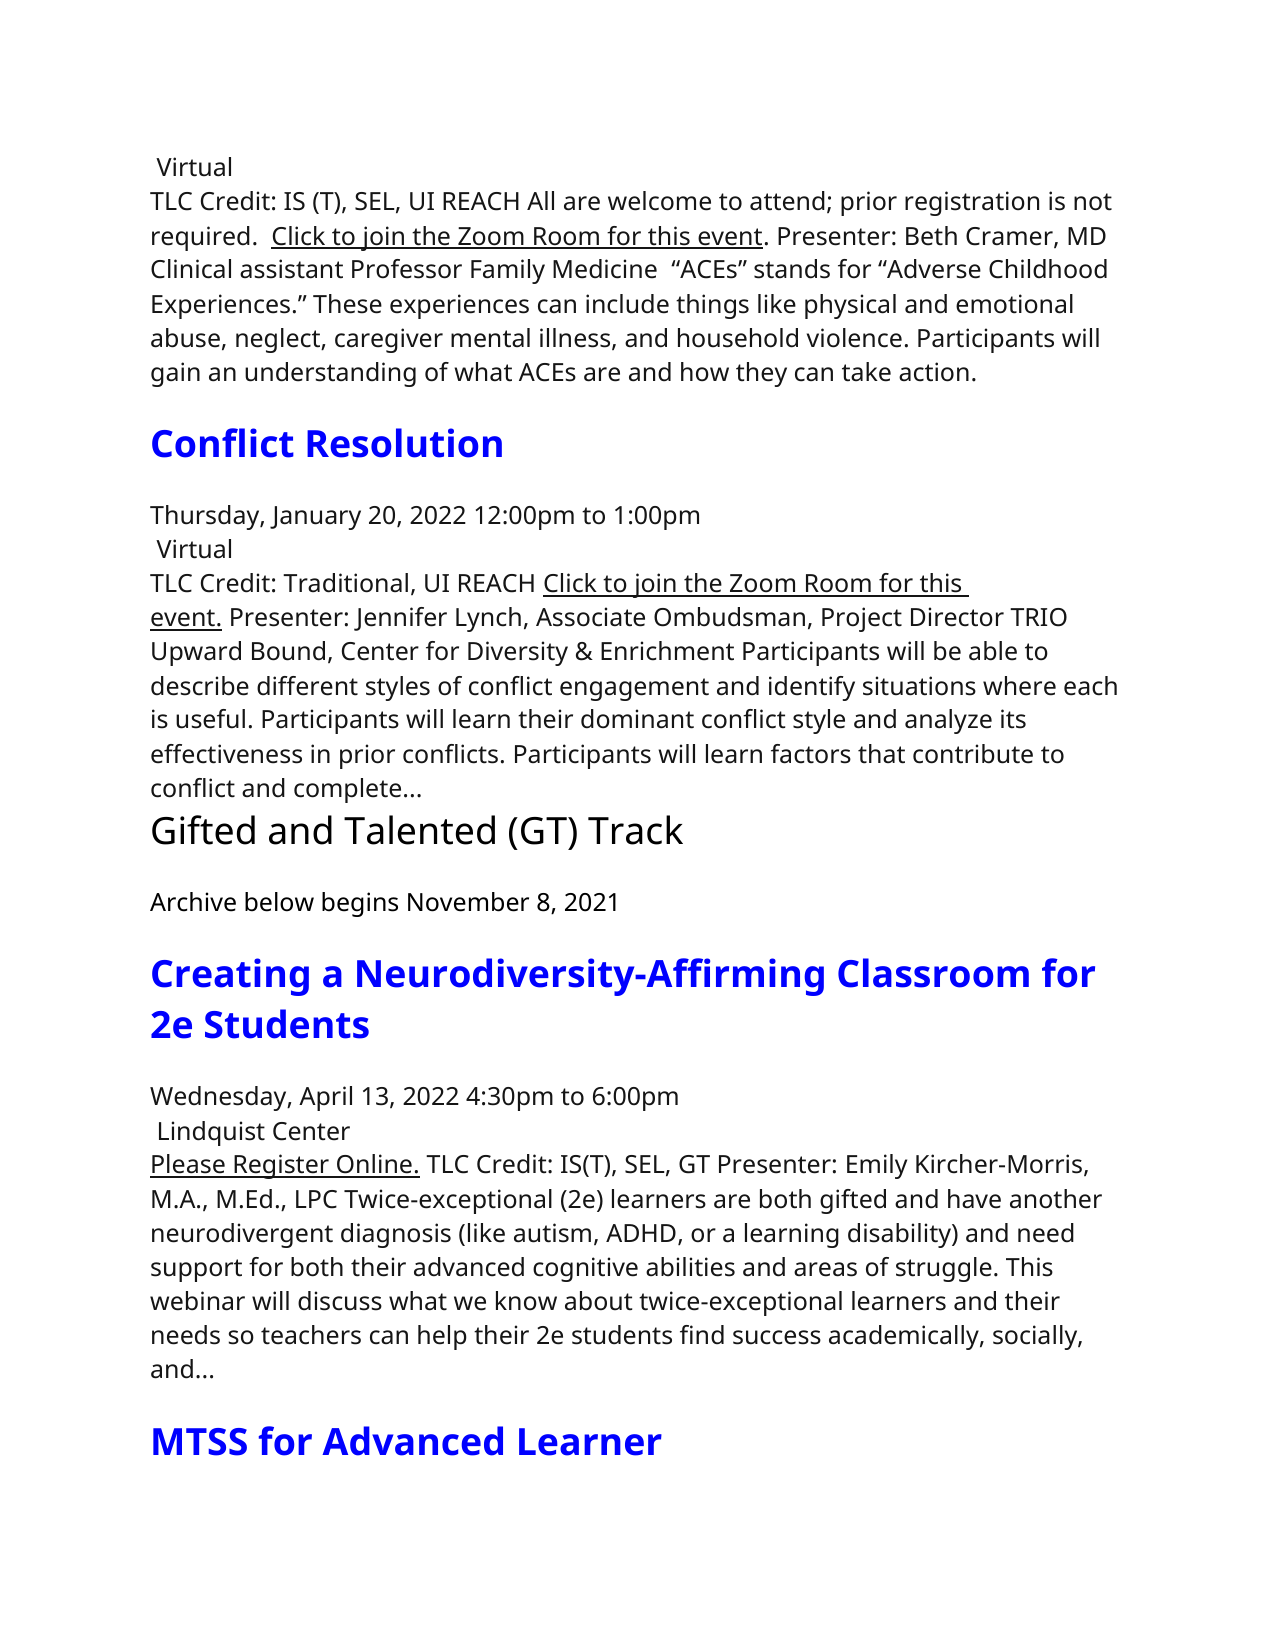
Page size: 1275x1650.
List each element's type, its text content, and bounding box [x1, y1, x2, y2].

text Conflict Resolution [150, 418, 1125, 469]
text Thursday, January 20, 2022 12:00pm to 1:00pm [150, 498, 1125, 532]
text Virtual [150, 532, 1125, 566]
text TLC Credit: Traditional, UI REACH Click to join the Zoom Room for this event. Presenter: Jennifer Lynch, Associate Ombudsman, Project Director TRIO Upward Bound, Center for Diversity & Enrichment Participants will be able to describe different styles of conflict engagement and identify situations where each is useful. Participants will learn their dominant conflict style and analyze its effectiveness in prior conflicts. Participants will learn factors that contribute to conflict and complete... [150, 566, 1125, 804]
text Gifted and Talented (GT) Track [150, 804, 1125, 855]
text Wednesday, April 13, 2022 4:30pm to 6:00pm [150, 1079, 1125, 1113]
text Lindquist Center [150, 1113, 1125, 1147]
text Creating a Neurodiversity-Affirming Classroom for 2e Students [150, 948, 1125, 1050]
text TLC Credit: IS (T), SEL, UI REACH All are welcome to attend; prior registration is not required. Click to join the Zoom Room for this event. Presenter: Beth Cramer, MD Clinical assistant Professor Family Medicine “ACEs” stands for “Adverse Childhood Experiences.” These experiences can include things like physical and emotional abuse, neglect, caregiver mental illness, and household violence. Participants will gain an understanding of what ACEs are and how they can take action. [150, 184, 1125, 388]
text Virtual [150, 150, 1125, 184]
text Archive below begins November 8, 2021 [150, 884, 1125, 919]
text MTSS for Advanced Learner [150, 1415, 1125, 1466]
text Please Register Online. TLC Credit: IS(T), SEL, GT Presenter: Emily Kircher-Morris, M.A., M.Ed., LPC Twice-exceptional (2e) learners are both gifted and have another neurodivergent diagnosis (like autism, ADHD, or a learning disability) and need support for both their advanced cognitive abilities and areas of struggle. This webinar will discuss what we know about twice-exceptional learners and their needs so teachers can help their 2e students find success academically, socially, and... [150, 1147, 1125, 1386]
